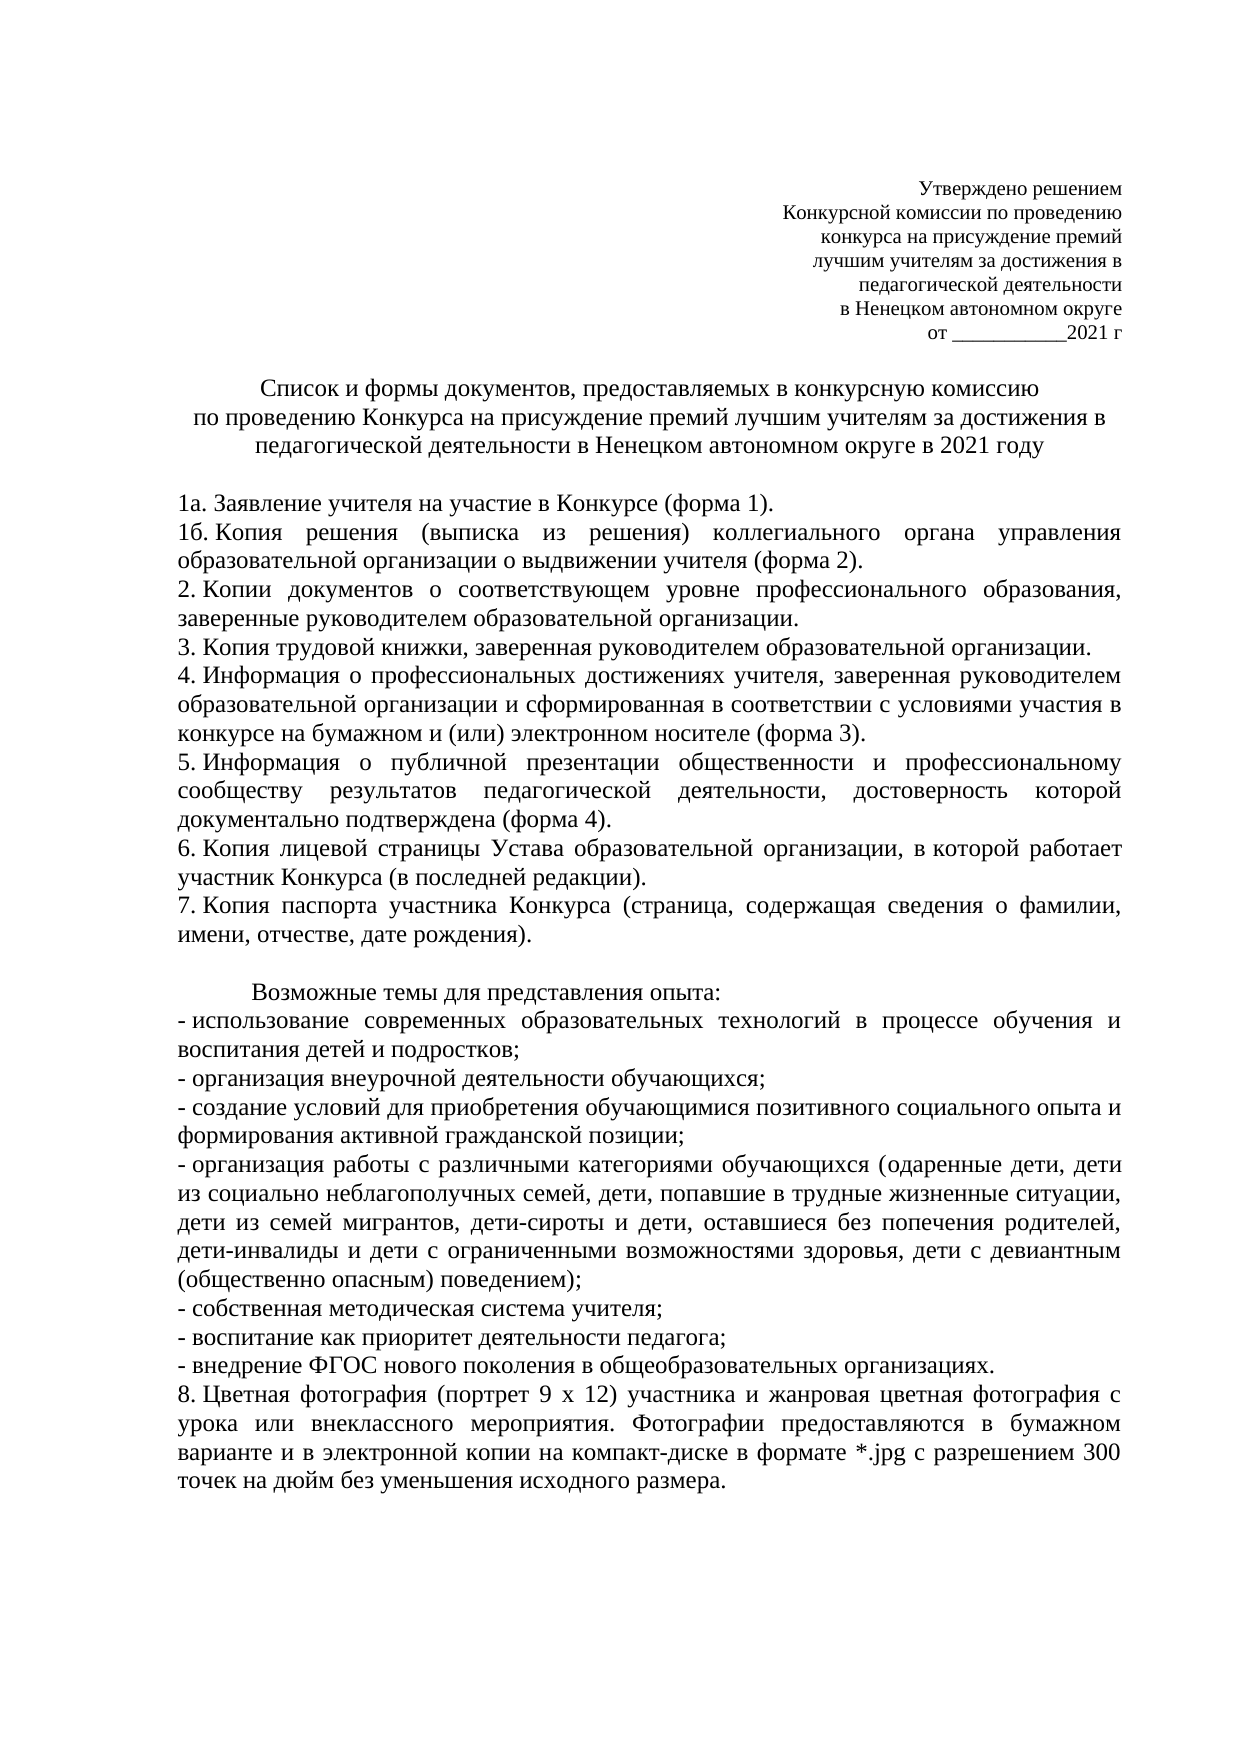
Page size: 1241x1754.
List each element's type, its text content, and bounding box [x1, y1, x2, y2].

text Список и формы документов, предоставляемых в конкурсную комиссию [177, 373, 1122, 402]
text 4. Информация о профессиональных достижениях учителя, заверенная руководителем образовательной организации и сформированная в соответствии с условиями участия в конкурсе на бумажном и (или) электронном носителе (форма 3). [177, 660, 1122, 747]
text Возможные темы для представления опыта: [177, 977, 1122, 1005]
text 3. Копия трудовой книжки, заверенная руководителем образовательной организации. [177, 632, 1122, 660]
text - собственная методическая система учителя; [177, 1293, 1122, 1322]
text 7. Копия паспорта участника Конкурса (страница, содержащая сведения о фамилии, имени, отчестве, дате рождения). [177, 890, 1122, 948]
text конкурса на присуждение премий [177, 224, 1122, 248]
text - воспитание как приоритет деятельности педагога; [177, 1322, 1122, 1350]
text Утверждено решением [177, 176, 1122, 200]
text 1а. Заявление учителя на участие в Конкурсе (форма 1). [177, 488, 1122, 517]
text лучшим учителям за достижения в [177, 248, 1122, 272]
text 8. Цветная фотография (портрет 9 x 12) участника и жанровая цветная фотография с урока или внеклассного мероприятия. Фотографии предоставляются в бумажном варианте и в электронной копии на компакт-диске в формате *.jpg с разрешением 300 точек на дюйм без уменьшения исходного размера. [177, 1379, 1122, 1494]
text 6. Копия лицевой страницы Устава образовательной организации, в которой работает участник Конкурса (в последней редакции). [177, 833, 1122, 890]
text 2. Копии документов о соответствующем уровне профессионального образования, заверенные руководителем образовательной организации. [177, 574, 1122, 632]
text - организация работы с различными категориями обучающихся (одаренные дети, дети из социально неблагополучных семей, дети, попавшие в трудные жизненные ситуации, дети из семей мигрантов, дети-сироты и дети, оставшиеся без попечения родителей, дети-инвалиды и дети с ограниченными возможностями здоровья, дети с девиантным (общественно опасным) поведением); [177, 1149, 1122, 1293]
text - внедрение ФГОС нового поколения в общеобразовательных организациях. [177, 1350, 1122, 1379]
text Конкурсной комиссии по проведению [177, 200, 1122, 224]
text в Ненецком автономном округе [177, 296, 1122, 320]
text - организация внеурочной деятельности обучающихся; [177, 1063, 1122, 1092]
text от ___________2021 г [177, 320, 1122, 344]
text 1б. Копия решения (выписка из решения) коллегиального органа управления образовательной организации о выдвижении учителя (форма 2). [177, 517, 1122, 574]
text педагогической деятельности [177, 272, 1122, 296]
text 5. Информация о публичной презентации общественности и профессиональному сообществу результатов педагогической деятельности, достоверность которой документально подтверждена (форма 4). [177, 747, 1122, 833]
text - создание условий для приобретения обучающимися позитивного социального опыта и формирования активной гражданской позиции; [177, 1092, 1122, 1149]
text - использование современных образовательных технологий в процессе обучения и воспитания детей и подростков; [177, 1005, 1122, 1063]
text по проведению Конкурса на присуждение премий лучшим учителям за достижения в педагогической деятельности в Ненецком автономном округе в 2021 году [177, 402, 1122, 459]
